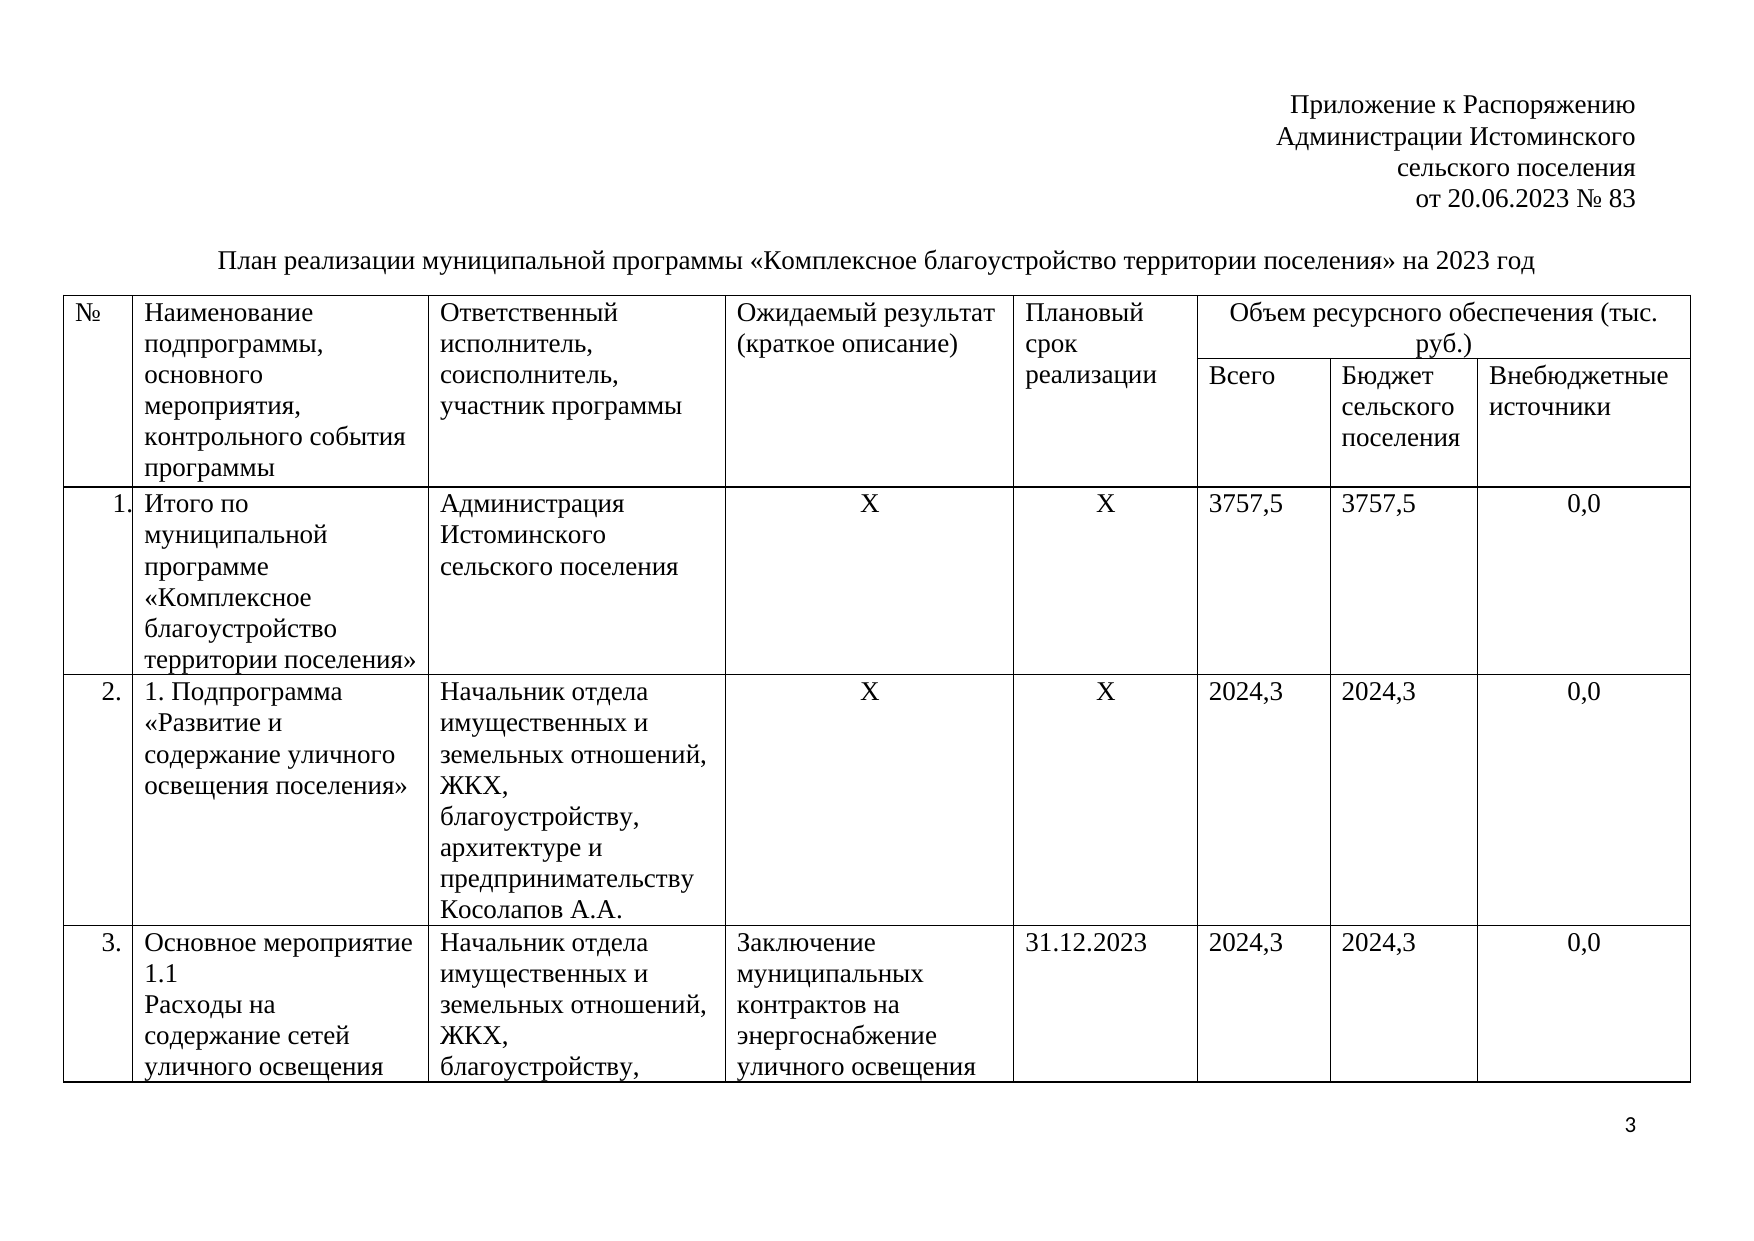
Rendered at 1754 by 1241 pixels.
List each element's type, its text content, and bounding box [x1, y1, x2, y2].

text План реализации муниципальной программы «Комплексное благоустройство территории поселения» на 2023 год [118, 244, 1636, 276]
table_cell 3. [64, 926, 132, 1081]
table_cell 3757,5 [1331, 488, 1477, 674]
table_cell 0,0 [1478, 488, 1690, 674]
table_header Ожидаемый результат (краткое описание) [726, 296, 1013, 486]
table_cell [133, 926, 428, 1081]
table_cell Внебюджетные источники [1478, 359, 1690, 486]
table_cell Бюджет сельского поселения [1331, 359, 1477, 486]
table_cell Х [726, 675, 1013, 924]
table_cell 2024,3 [1198, 675, 1330, 924]
table_cell Всего [1198, 359, 1330, 486]
table_cell 0,0 [1478, 675, 1690, 924]
text от 20.06.2023 № 83 [118, 182, 1636, 213]
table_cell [726, 926, 1013, 1081]
text Администрации Истоминского [118, 120, 1636, 151]
table_header Объем ресурсного обеспечения (тыс. руб.) [1198, 296, 1690, 358]
table_cell Х [726, 488, 1013, 674]
text сельского поселения [118, 151, 1636, 182]
table_cell 3757,5 [1198, 488, 1330, 674]
text Приложение к Распоряжению [118, 89, 1636, 120]
table_cell Х [1014, 675, 1197, 924]
table_cell 2. [64, 675, 132, 924]
table_cell Итого по муниципальной программе «Комплексное благоустройство территории поселения» [133, 488, 428, 674]
table_header Плановый срок реализации [1014, 296, 1197, 486]
table_cell 2024,3 [1331, 675, 1477, 924]
table_cell [64, 488, 132, 674]
table_cell 31.12.2023 [1014, 926, 1197, 1081]
table_header Наименование подпрограммы, основного мероприятия, контрольного события программы [133, 296, 428, 486]
table_cell 0,0 [1478, 926, 1690, 1081]
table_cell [429, 926, 725, 1081]
table_cell Х [1014, 488, 1197, 674]
table_header Ответственный исполнитель, соисполнитель, участник программы [429, 296, 725, 486]
table_header № [64, 296, 132, 486]
table_cell Начальник отдела имущественных и земельных отношений, ЖКХ, благоустройству, архитектуре и предпринимательству Косолапов А.А. [429, 675, 725, 924]
table_cell 2024,3 [1331, 926, 1477, 1081]
table_cell 2024,3 [1198, 926, 1330, 1081]
table_cell Администрация Истоминского сельского поселения [429, 488, 725, 674]
table_cell 1. Подпрограмма «Развитие и содержание уличного освещения поселения» [133, 675, 428, 924]
